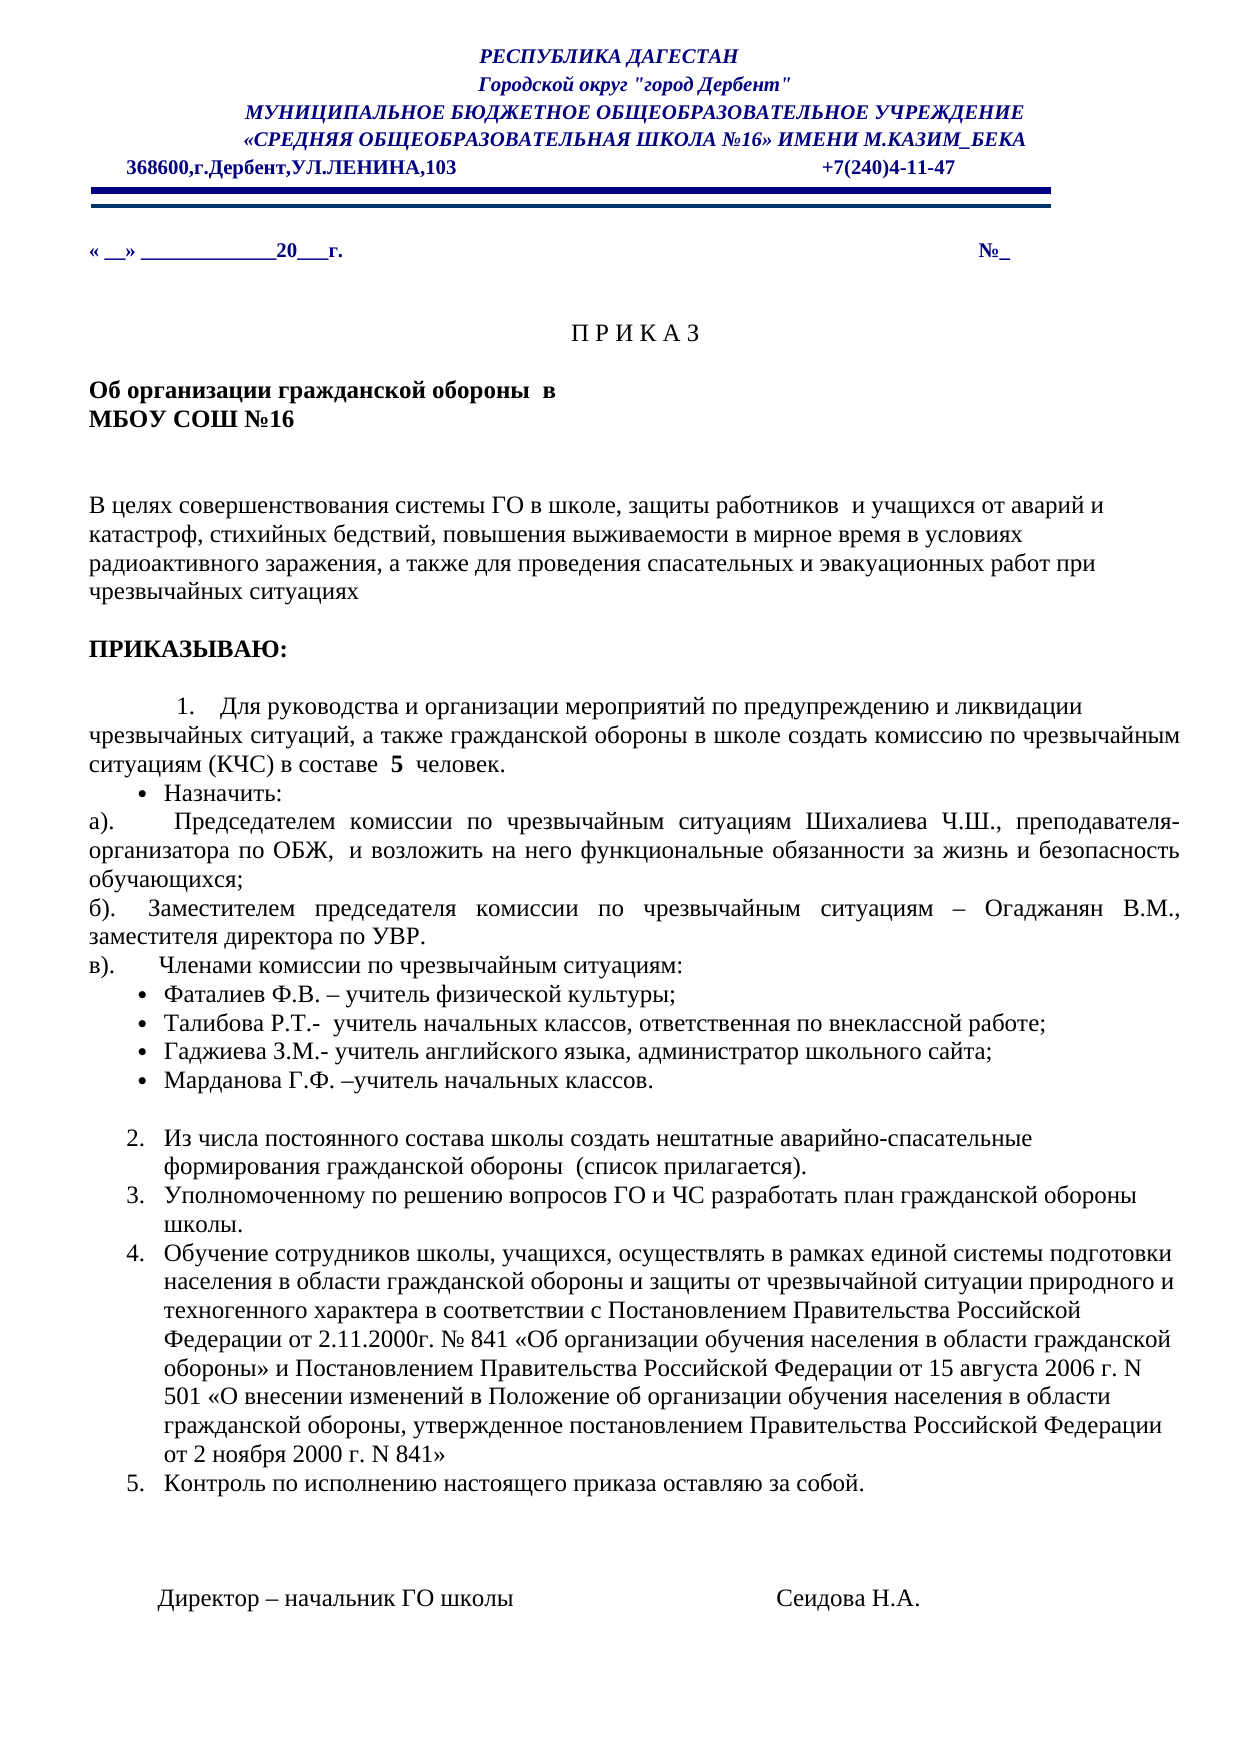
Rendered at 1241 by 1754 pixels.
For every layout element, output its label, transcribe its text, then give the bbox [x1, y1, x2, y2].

text чрезвычайных ситуаций, а также гражданской обороны в школе создать комиссию по чрезвычайным ситуациям (КЧС) в составе 5 человек. [89, 720, 1181, 778]
list Гаджиева З.М.- учитель английского языка, администратор школьного сайта; [139, 1036, 1181, 1065]
list Контроль по исполнению настоящего приказа оставляю за собой. [126, 1468, 1181, 1496]
text РЕСПУБЛИКА ДАГЕСТАН [89, 44, 1181, 68]
text П Р И К А З [89, 318, 1181, 347]
list Из числа постоянного состава школы создать нештатные аварийно-спасательные формирования гражданской обороны (список прилагается). [126, 1123, 1181, 1180]
text Городской округ "город Дербент" [89, 72, 1181, 96]
list Уполномоченному по решению вопросов ГО и ЧС разработать план гражданской обороны школы. [126, 1180, 1181, 1238]
list Для руководства и организации мероприятий по предупреждению и ликвидации [176, 691, 1181, 720]
list Марданова Г.Ф. –учитель начальных классов. [139, 1065, 1181, 1094]
text В целях совершенствования системы ГО в школе, защиты работников и учащихся от аварий и катастроф, стихийных бедствий, повышения выживаемости в мирное время в условиях радиоактивного заражения, а также для проведения спасательных и эвакуационных работ при чрезвычайных ситуациях [89, 490, 1181, 605]
list Фаталиев Ф.В. – учитель физической культуры; [139, 979, 1181, 1008]
text МБОУ СОШ №16 [89, 404, 1181, 433]
text б). Заместителем председателя комиссии по чрезвычайным ситуациям – Огаджанян В.М., заместителя директора по УВР. [89, 893, 1181, 950]
text Об организации гражданской обороны в [89, 375, 1181, 404]
text  368600,г.Дербент,УЛ.ЛЕНИНА,103  +7(240)4-11-47 [89, 155, 1181, 179]
list Назначить: [139, 778, 1181, 806]
text ПРИКАЗЫВАЮ: [89, 634, 1181, 663]
text МУНИЦИПАЛЬНОЕ БЮДЖЕТНОЕ ОБЩЕОБРАЗОВАТЕЛЬНОЕ УЧРЕЖДЕНИЕ [89, 100, 1181, 124]
text Директор – начальник ГО школы Сеидова Н.А. [89, 1583, 1181, 1611]
text а). Председателем комиссии по чрезвычайным ситуациям Шихалиева Ч.Ш., преподавателя-организатора по ОБЖ, и возложить на него функциональные обязанности за жизнь и безопасность обучающихся; [89, 806, 1181, 893]
text в). Членами комиссии по чрезвычайным ситуациям: [89, 950, 1181, 979]
list Обучение сотрудников школы, учащихся, осуществлять в рамках единой системы подготовки населения в области гражданской обороны и защиты от чрезвычайной ситуации природного и техногенного характера в соответствии с Постановлением Правительства Российской Федерации от 2.11.2000г. № 841 «Об организации обучения населения в области гражданской обороны» и Постановлением Правительства Российской Федерации от 15 августа 2006 г. N 501 «О внесении изменений в Положение об организации обучения населения в области гражданской обороны, утвержденное постановлением Правительства Российской Федерации от 2 ноября 2000 г. N 841» [126, 1238, 1181, 1468]
text « __» _____________20___г. №_ [89, 238, 1181, 262]
list Талибова Р.Т.- учитель начальных классов, ответственная по внеклассной работе; [139, 1008, 1181, 1036]
text «СРЕДНЯЯ ОБЩЕОБРАЗОВАТЕЛЬНАЯ ШКОЛА №16» ИМЕНИ М.КАЗИМ_БЕКА [89, 127, 1181, 151]
